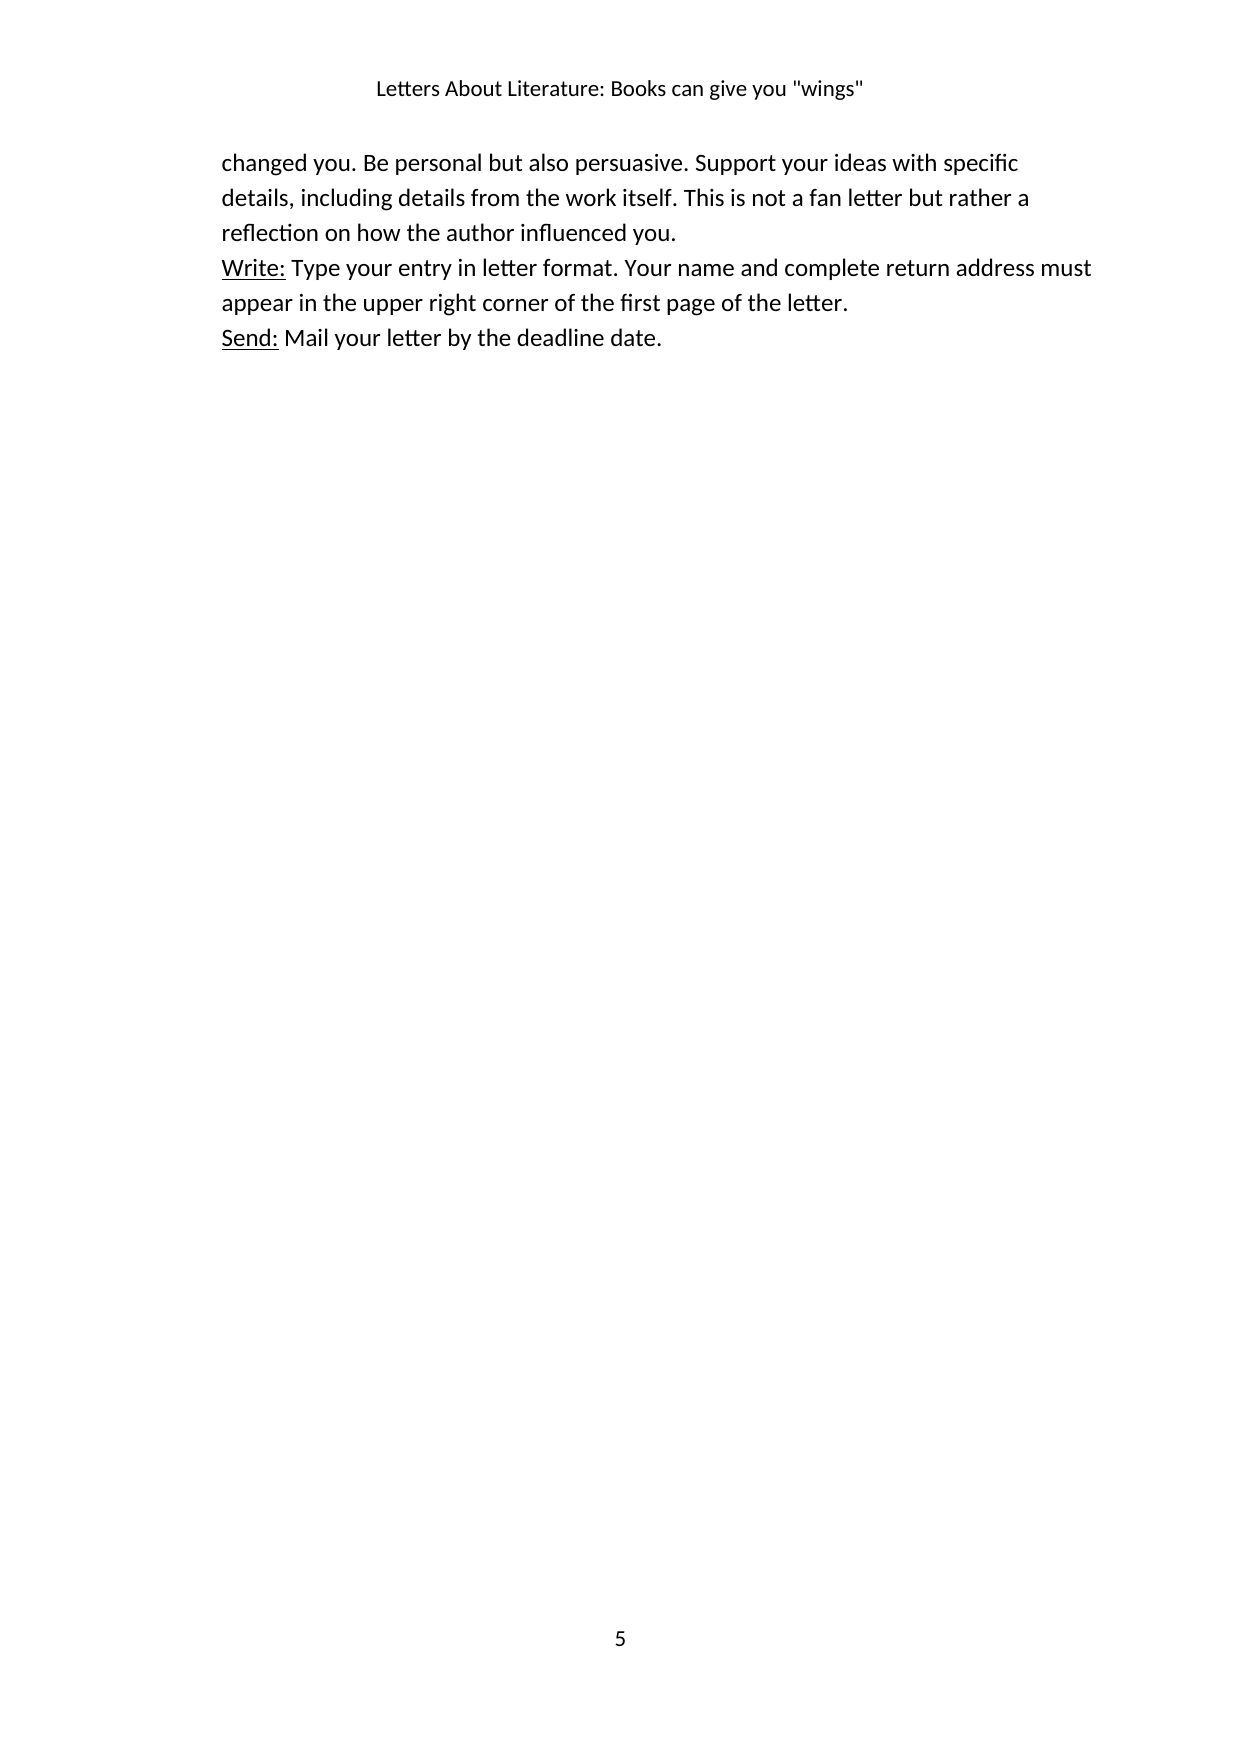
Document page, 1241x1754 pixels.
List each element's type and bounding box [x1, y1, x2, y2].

text [221, 148, 1093, 353]
